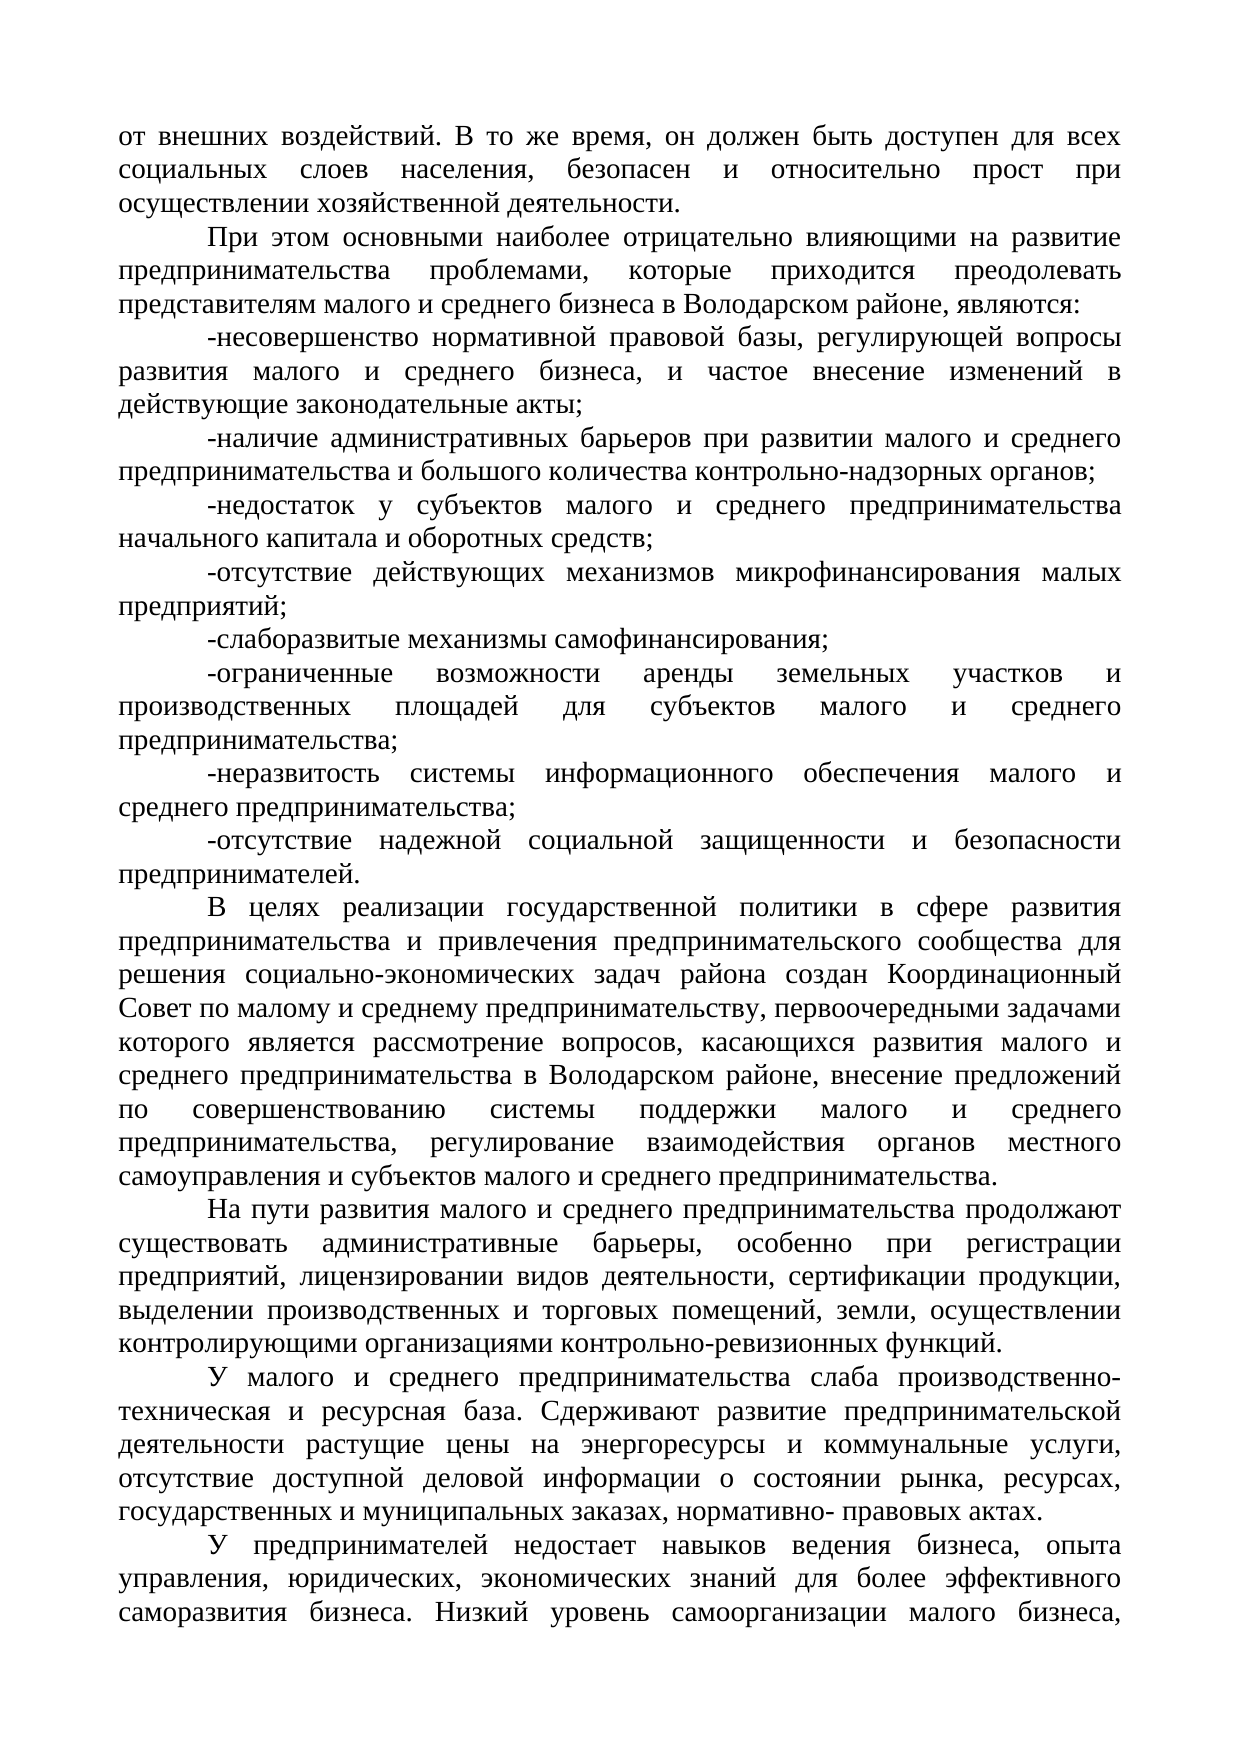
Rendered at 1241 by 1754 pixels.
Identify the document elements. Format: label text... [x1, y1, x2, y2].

text -наличие административных барьеров при развитии малого и среднего предпринимательства и большого количества контрольно-надзорных органов; [118, 420, 1122, 487]
text В целях реализации государственной политики в сфере развития предпринимательства и привлечения предпринимательского сообщества для решения социально-экономических задач района создан Координационный Совет по малому и среднему предпринимательству, первоочередными задачами которого является рассмотрение вопросов, касающихся развития малого и среднего предпринимательства в Володарском районе, внесение предложений по совершенствованию системы поддержки малого и среднего предпринимательства, регулирование взаимодействия органов местного самоуправления и субъектов малого и среднего предпринимательства. [118, 889, 1122, 1191]
text -несовершенство нормативной правовой базы, регулирующей вопросы развития малого и среднего бизнеса, и частое внесение изменений в действующие законодательные акты; [118, 319, 1122, 420]
text На пути развития малого и среднего предпринимательства продолжают существовать административные барьеры, особенно при регистрации предприятий, лицензировании видов деятельности, сертификации продукции, выделении производственных и торговых помещений, земли, осуществлении контролирующими организациями контрольно-ревизионных функций. [118, 1191, 1122, 1359]
text -слаборазвитые механизмы самофинансирования; [118, 621, 1122, 655]
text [118, 118, 1122, 219]
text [118, 1527, 1122, 1627]
text -ограниченные возможности аренды земельных участков и производственных площадей для субъектов малого и среднего предпринимательства; [118, 655, 1122, 755]
text У малого и среднего предпринимательства слаба производственно-техническая и ресурсная база. Сдерживают развитие предпринимательской деятельности растущие цены на энергоресурсы и коммунальные услуги, отсутствие доступной деловой информации о состоянии рынка, ресурсах, государственных и муниципальных заказах, нормативно- правовых актах. [118, 1359, 1122, 1527]
text -отсутствие действующих механизмов микрофинансирования малых предприятий; [118, 554, 1122, 621]
text -недостаток у субъектов малого и среднего предпринимательства начального капитала и оборотных средств; [118, 487, 1122, 554]
text -отсутствие надежной социальной защищенности и безопасности предпринимателей. [118, 822, 1122, 889]
text При этом основными наиболее отрицательно влияющими на развитие предпринимательства проблемами, которые приходится преодолевать представителям малого и среднего бизнеса в Володарском районе, являются: [118, 219, 1122, 319]
text -неразвитость системы информационного обеспечения малого и среднего предпринимательства; [118, 755, 1122, 822]
